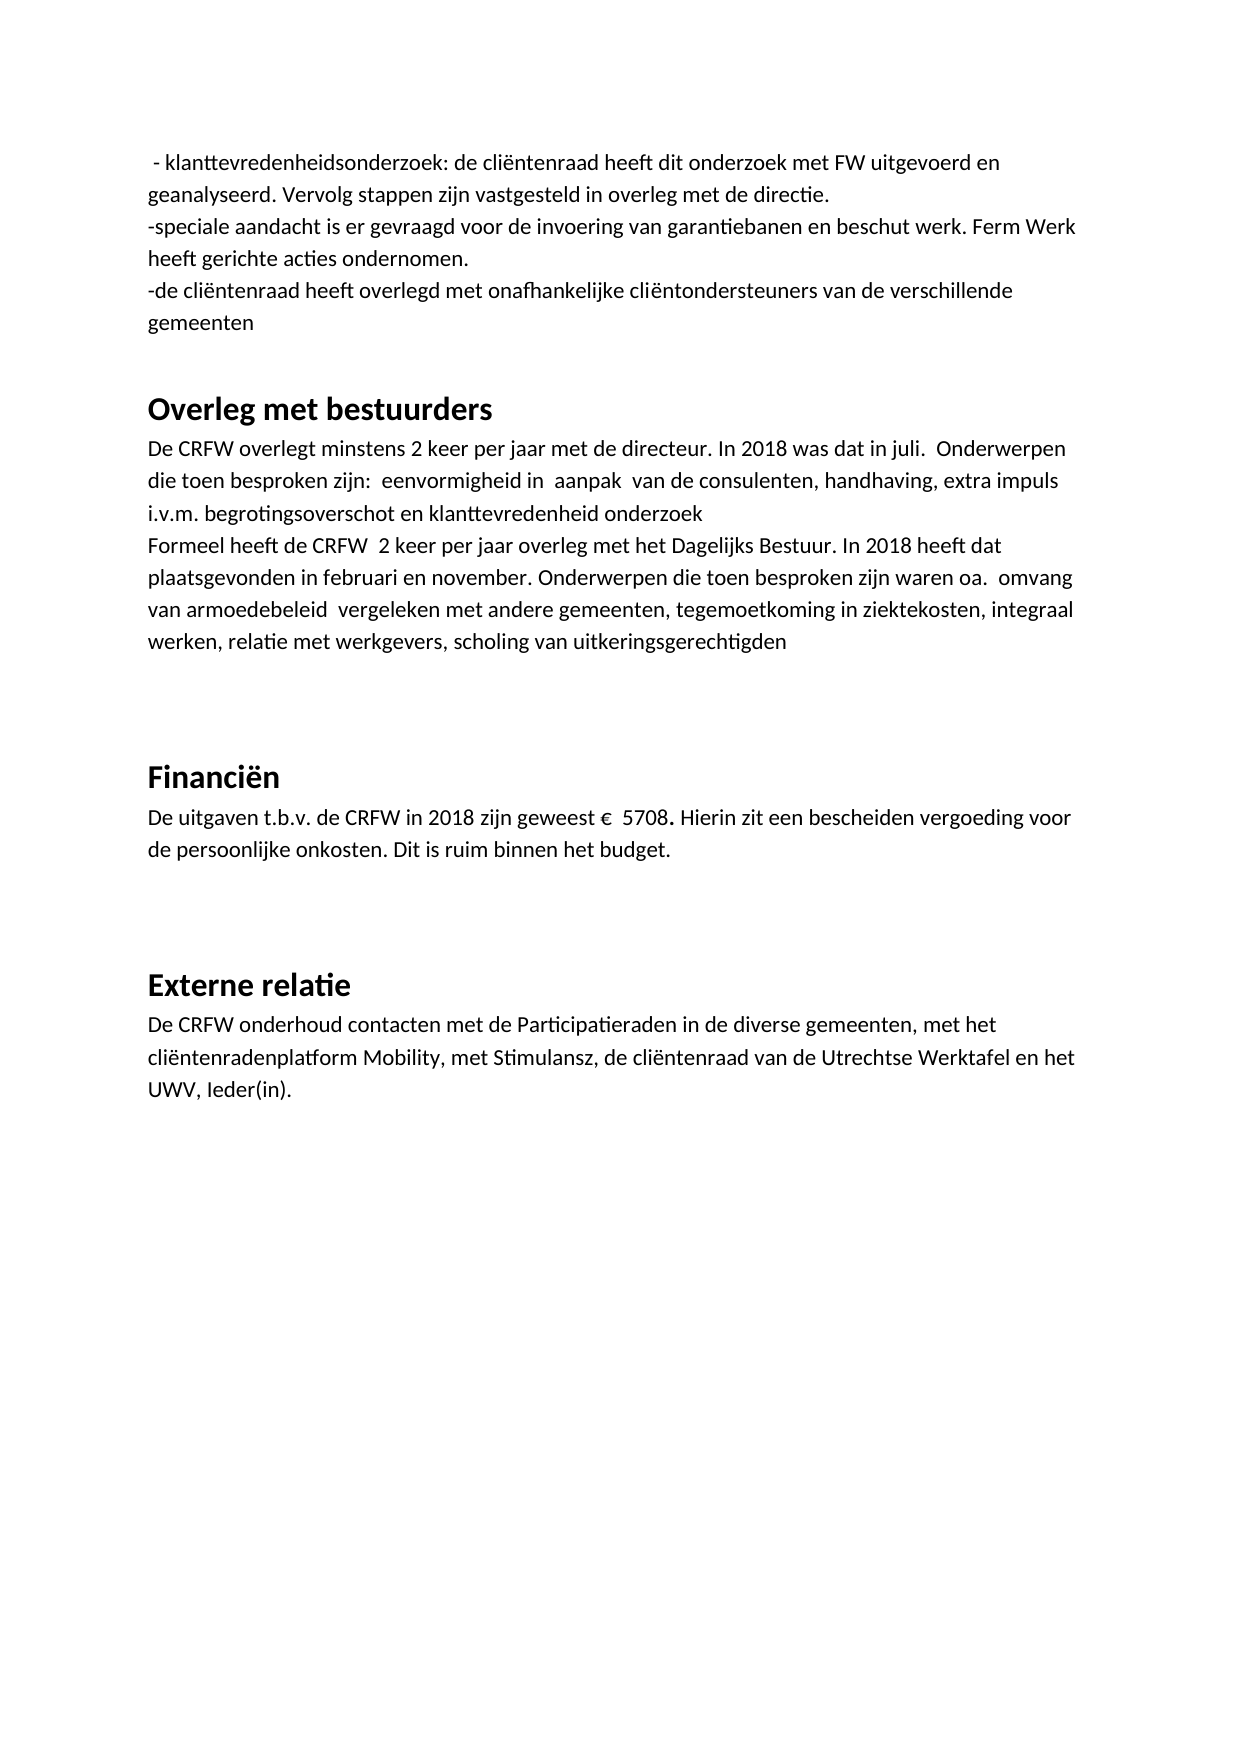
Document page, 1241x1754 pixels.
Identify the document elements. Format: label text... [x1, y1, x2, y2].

text Formeel heeft de CRFW 2 keer per jaar overleg met het Dagelijks Bestuur. In 2018 heeft dat plaatsgevonden in februari en november. Onderwerpen die toen besproken zijn waren oa. omvang van armoedebeleid vergeleken met andere gemeenten, tegemoetkoming in ziektekosten, integraal werken, relatie met werkgevers, scholing van uitkeringsgerechtigden [148, 531, 1093, 655]
text - klanttevredenheidsonderzoek: de cliëntenraad heeft dit onderzoek met FW uitgevoerd en geanalyseerd. Vervolg stappen zijn vastgesteld in overleg met de directie. [148, 148, 1093, 208]
text De CRFW onderhoud contacten met de Participatieraden in de diverse gemeenten, met het cliëntenradenplatform Mobility, met Stimulansz, de cliëntenraad van de Utrechtse Werktafel en het UWV, Ieder(in). [148, 1011, 1093, 1103]
text De CRFW overlegt minstens 2 keer per jaar met de directeur. In 2018 was dat in juli. Onderwerpen die toen besproken zijn: eenvormigheid in aanpak van de consulenten, handhaving, extra impuls i.v.m. begrotingsoverschot en klanttevredenheid onderzoek [148, 434, 1093, 527]
text -speciale aandacht is er gevraagd voor de invoering van garantiebanen en beschut werk. Ferm Werk heeft gerichte acties ondernomen. [148, 212, 1093, 272]
text Financiën [148, 756, 1093, 797]
text Externe relatie [148, 964, 1093, 1004]
text -de cliëntenraad heeft overlegd met onafhankelijke cliëntondersteuners van de verschillende gemeenten [148, 276, 1093, 337]
text Overleg met bestuurders [148, 387, 1093, 428]
text De uitgaven t.b.v. de CRFW in 2018 zijn geweest € 5708. Hierin zit een bescheiden vergoeding voor de persoonlijke onkosten. Dit is ruim binnen het budget. [148, 803, 1093, 863]
